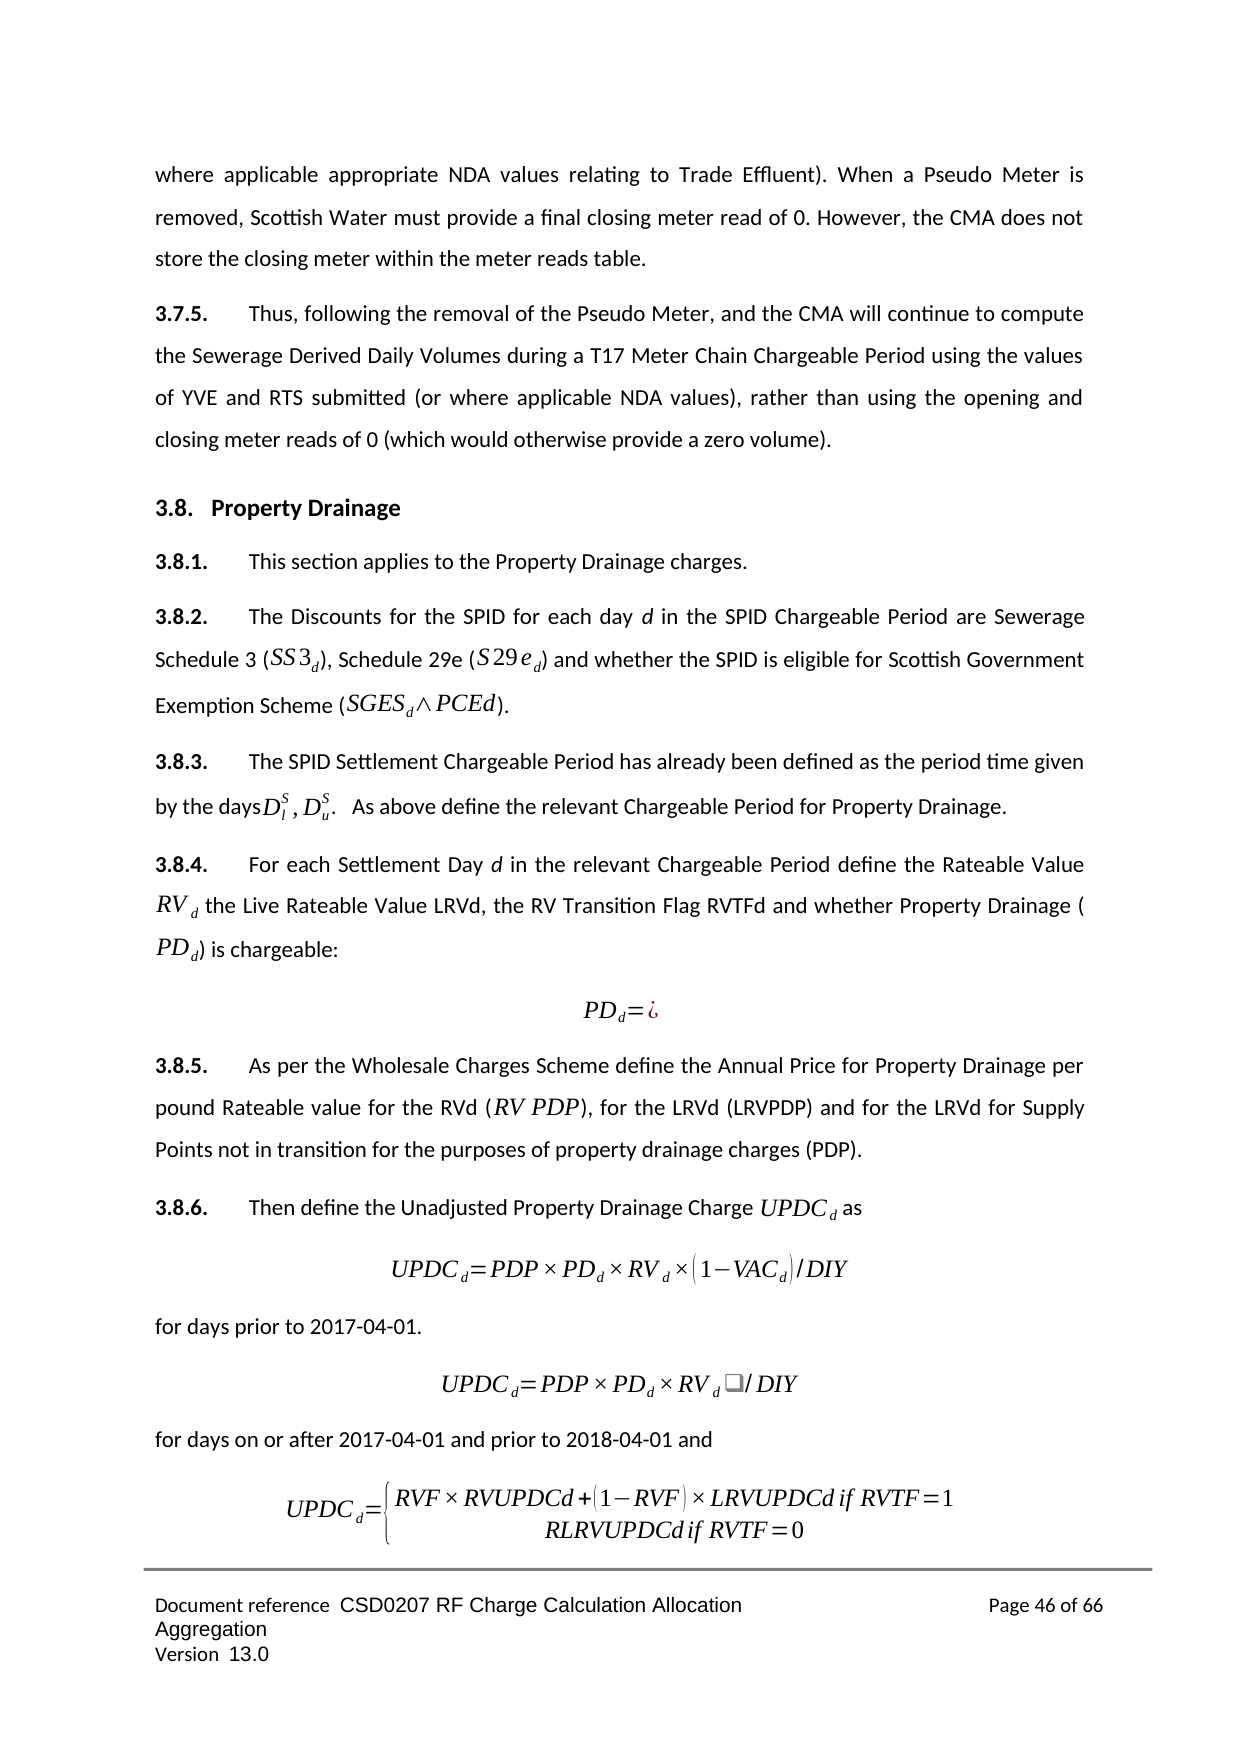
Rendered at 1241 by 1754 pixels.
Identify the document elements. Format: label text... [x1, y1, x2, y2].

subtitle Property Drainage [155, 492, 1097, 522]
text for days on or after 2017-04-01 and prior to 2018-04-01 and [155, 1426, 1086, 1454]
list The Discounts for the SPID for each day d in the SPID Chargeable Period are Sewerage Schedule 3 (), Schedule 29e () and whether the SPID is eligible for Scottish Government Exemption Scheme (). [155, 602, 1086, 721]
list This section applies to the Property Drainage charges. [155, 547, 1086, 576]
list The SPID Settlement Chargeable Period has already been defined as the period time given by the days. As above define the relevant Chargeable Period for Property Drainage. [155, 747, 1086, 824]
list For each Settlement Day d in the relevant Chargeable Period define the Rateable Value the Live Rateable Value LRVd, the RV Transition Flag RVTFd and whether Property Drainage () is chargeable: [155, 850, 1086, 965]
list As per the Wholesale Charges Scheme define the Annual Price for Property Drainage per pound Rateable value for the RVd (), for the LRVd (LRVPDP) and for the LRVd for Supply Points not in transition for the purposes of property drainage charges (PDP). [155, 1051, 1086, 1163]
list Then define the Unadjusted Property Drainage Charge as [155, 1189, 1086, 1224]
text for days prior to 2017-04-01. [155, 1312, 1086, 1340]
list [155, 161, 1086, 273]
list Thus, following the removal of the Pseudo Meter, and the CMA will continue to compute the Sewerage Derived Daily Volumes during a T17 Meter Chain Chargeable Period using the values of YVE and RTS submitted (or where applicable NDA values), rather than using the opening and closing meter reads of 0 (which would otherwise provide a zero volume). [155, 299, 1086, 453]
